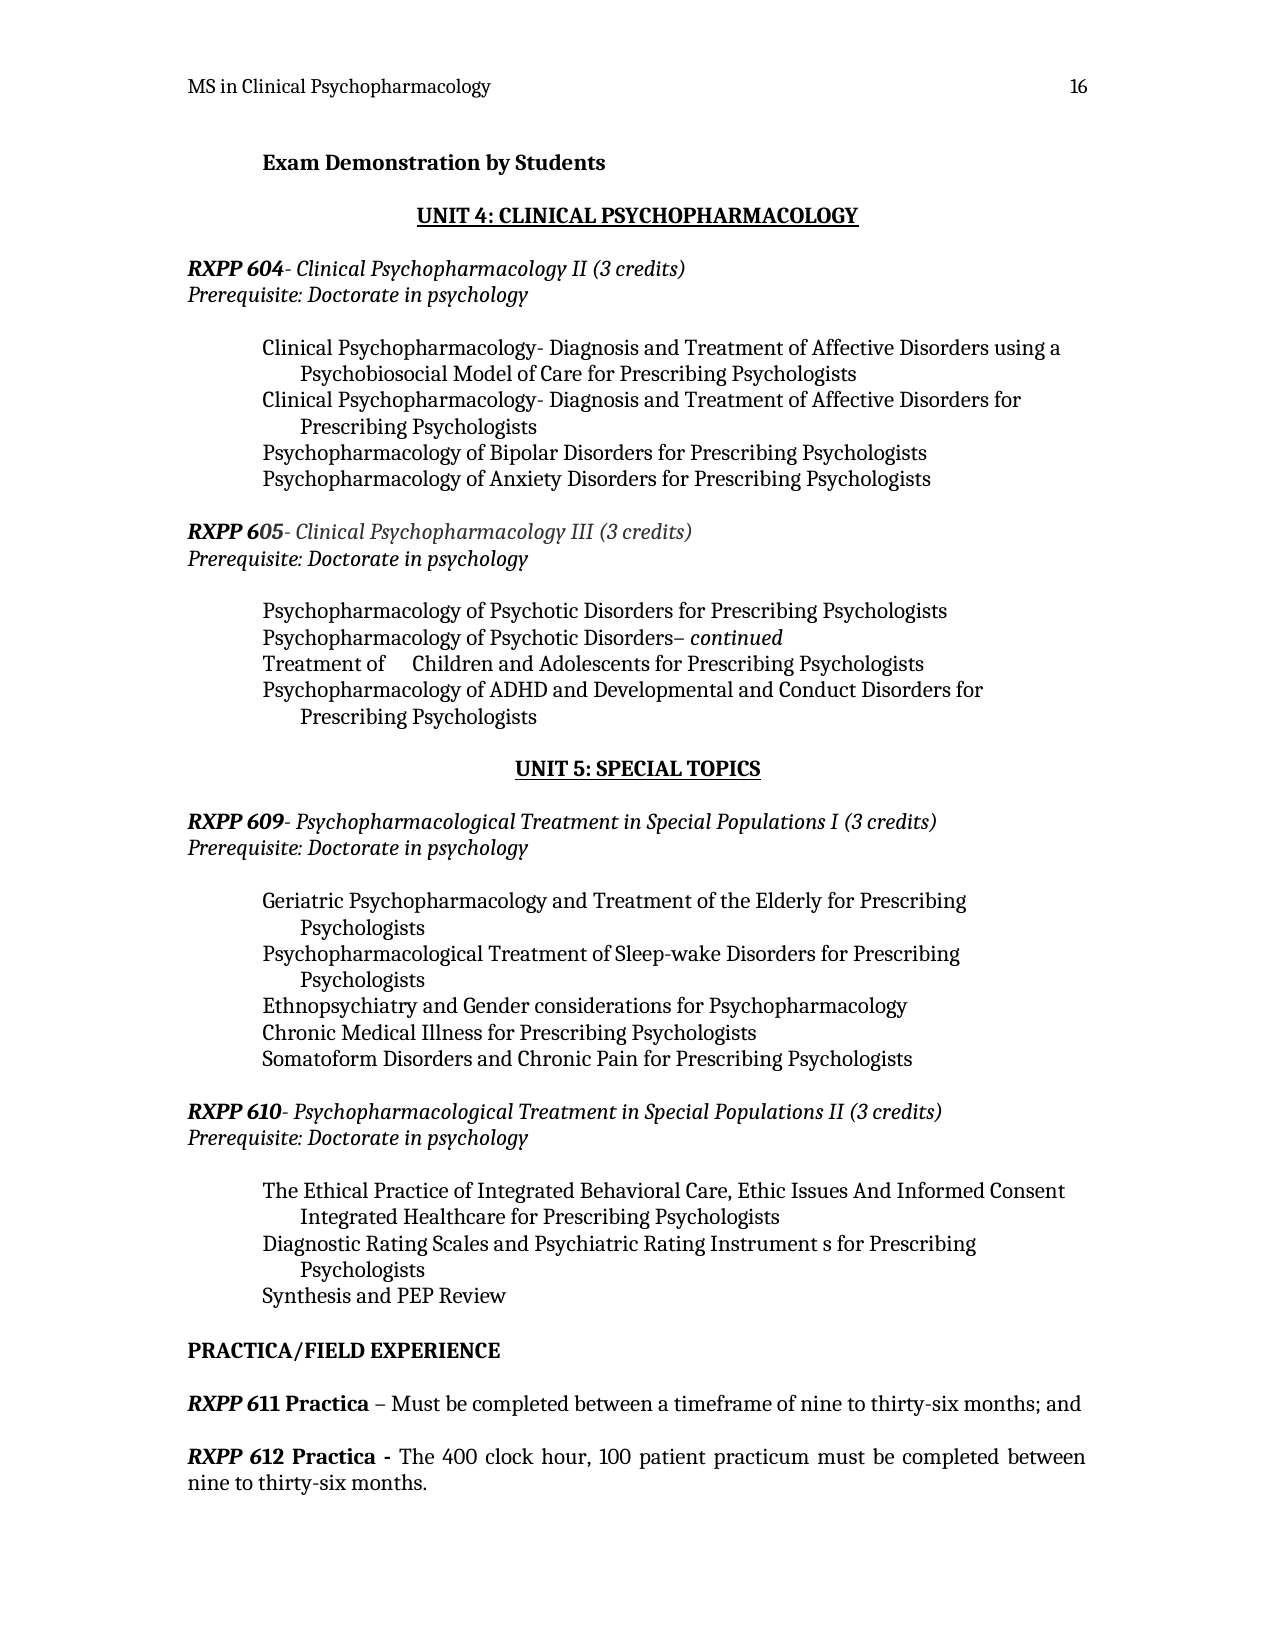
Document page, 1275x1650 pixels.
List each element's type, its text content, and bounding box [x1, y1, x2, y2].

text Prerequisite: Doctorate in psychology [187, 545, 1087, 572]
text Psychopharmacology of Bipolar Disorders for Prescribing Psychologists [187, 440, 1087, 466]
text Chronic Medical Illness for Prescribing Psychologists [187, 1020, 1087, 1046]
text Somatoform Disorders and Chronic Pain for Prescribing Psychologists [187, 1046, 1087, 1072]
text Psychopharmacology of Psychotic Disorders– continued [187, 624, 1087, 651]
text Treatment of Children and Adolescents for Prescribing Psychologists [187, 651, 1087, 677]
text UNIT 5: SPECIAL TOPICS [187, 756, 1087, 782]
text Geriatric Psychopharmacology and Treatment of the Elderly for Prescribing Psychologists [262, 888, 1087, 941]
text RXPP 604- Clinical Psychopharmacology II (3 credits) [187, 255, 1087, 282]
text RXPP 609- Psychopharmacological Treatment in Special Populations I (3 credits) [187, 809, 1087, 835]
text The Ethical Practice of Integrated Behavioral Care, Ethic Issues And Informed Consent Integrated Healthcare for Prescribing Psychologists [262, 1178, 1087, 1231]
text Prerequisite: Doctorate in psychology [187, 835, 1087, 862]
text UNIT 4: CLINICAL PSYCHOPHARMACOLOGY [187, 203, 1087, 229]
text RXPP 612 Practica - The 400 clock hour, 100 patient practicum must be completed between nine to thirty-six months. [187, 1444, 1087, 1496]
text RXPP 611 Practica – Must be completed between a timeframe of nine to thirty-six months; and [187, 1391, 1087, 1417]
text Clinical Psychopharmacology- Diagnosis and Treatment of Affective Disorders for Prescribing Psychologists [262, 387, 1087, 440]
text Prerequisite: Doctorate in psychology [187, 1125, 1087, 1151]
text Clinical Psychopharmacology- Diagnosis and Treatment of Affective Disorders using a Psychobiosocial Model of Care for Prescribing Psychologists [262, 334, 1087, 387]
text Prerequisite: Doctorate in psychology [187, 282, 1087, 308]
text Ethnopsychiatry and Gender considerations for Psychopharmacology [187, 993, 1087, 1020]
text Diagnostic Rating Scales and Psychiatric Rating Instrument s for Prescribing Psychologists [262, 1231, 1087, 1283]
text PRACTICA/FIELD EXPERIENCE [187, 1338, 1087, 1365]
text Synthesis and PEP Review [187, 1283, 1087, 1309]
text Exam Demonstration by Students [187, 150, 1087, 176]
text Psychopharmacology of Psychotic Disorders for Prescribing Psychologists [187, 598, 1087, 624]
text Psychopharmacology of Anxiety Disorders for Prescribing Psychologists [187, 466, 1087, 493]
text Psychopharmacological Treatment of Sleep-wake Disorders for Prescribing Psychologists [262, 941, 1087, 993]
text RXPP 605- Clinical Psychopharmacology III (3 credits) [187, 519, 1087, 545]
text RXPP 610- Psychopharmacological Treatment in Special Populations II (3 credits) [187, 1099, 1087, 1125]
text Psychopharmacology of ADHD and Developmental and Conduct Disorders for Prescribing Psychologists [262, 677, 1087, 730]
